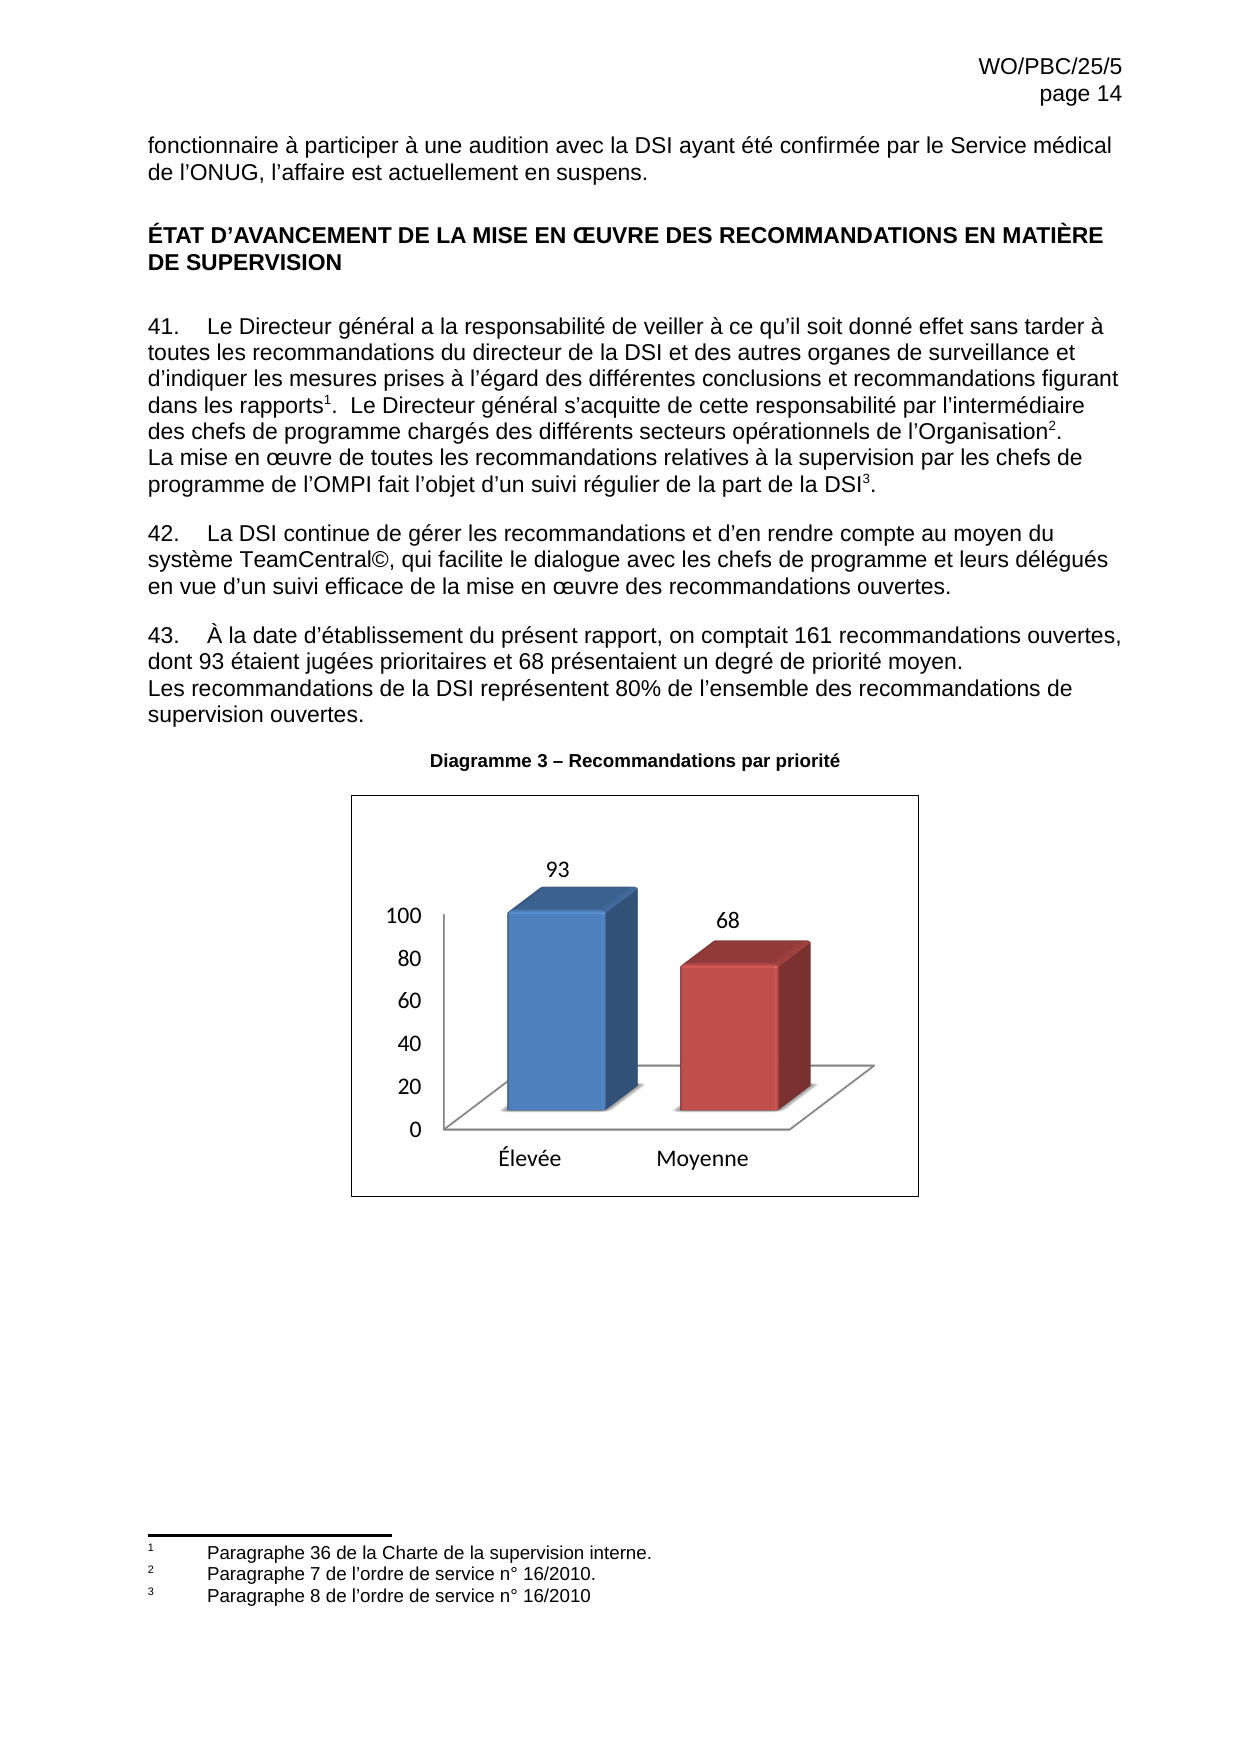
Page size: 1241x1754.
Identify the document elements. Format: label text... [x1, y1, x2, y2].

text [148, 132, 1122, 185]
text À la date d’établissement du présent rapport, on comptait 161 recommandations ouvertes, dont 93 étaient jugées prioritaires et 68 présentaient un degré de priorité moyen. Les recommandations de la DSI représentent 80% de l’ensemble des recommandations de supervision ouvertes. [148, 622, 1122, 727]
text Le Directeur général a la responsabilité de veiller à ce qu’il soit donné effet sans tarder à toutes les recommandations du directeur de la DSI et des autres organes de surveillance et d’indiquer les mesures prises à l’égard des différentes conclusions et recommandations figurant dans les rapports. Le Directeur général s’acquitte de cette responsabilité par l’intermédiaire des chefs de programme chargés des différents secteurs opérationnels de l’Organisation. La mise en œuvre de toutes les recommandations relatives à la supervision par les chefs de programme de l’OMPI fait l’objet d’un suivi régulier de la part de la DSI. [148, 313, 1122, 497]
subtitle État d’avancement de la mise en œuvre des recommandations en matière de supervision [148, 222, 1122, 275]
list Diagramme 3 – Recommandations par priorité [148, 750, 1122, 772]
text La DSI continue de gérer les recommandations et d’en rendre compte au moyen du système TeamCentral©, qui facilite le dialogue avec les chefs de programme et leurs délégués en vue d’un suivi efficace de la mise en œuvre des recommandations ouvertes. [148, 520, 1122, 599]
